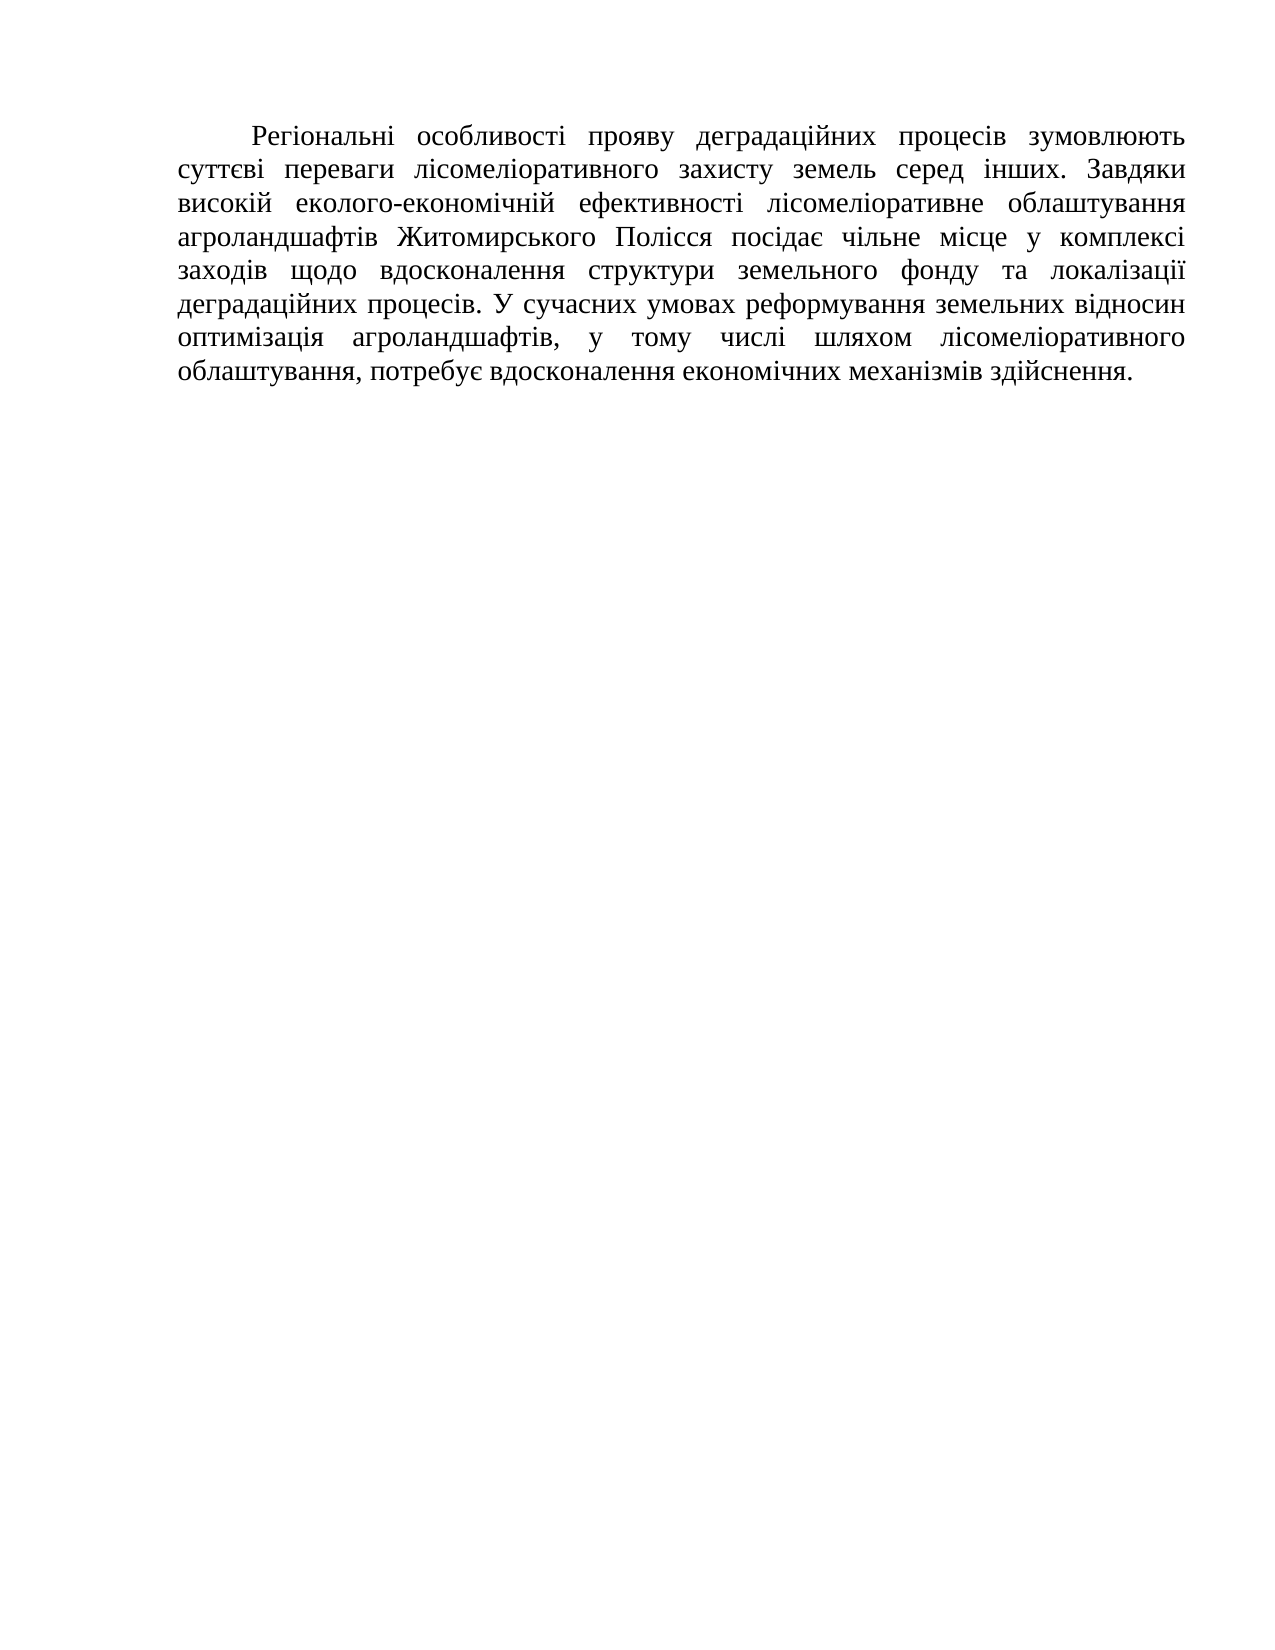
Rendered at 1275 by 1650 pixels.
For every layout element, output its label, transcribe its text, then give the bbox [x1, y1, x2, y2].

text Регіональні особливості прояву деградаційних процесів зумовлюють суттєві переваги лісомеліоративного захисту земель серед інших. Завдяки високій еколого-економічній ефективності лісомеліоративне облаштування агроландшафтів Житомирського Полісся посідає чільне місце у комплексі заходів щодо вдосконалення структури земельного фонду та локалізації деградаційних процесів. У сучасних умовах реформування земельних відносин оптимізація агроландшафтів, у тому числі шляхом лісомеліоративного облаштування, потребує вдосконалення економічних механізмів здійснення. [177, 118, 1186, 386]
